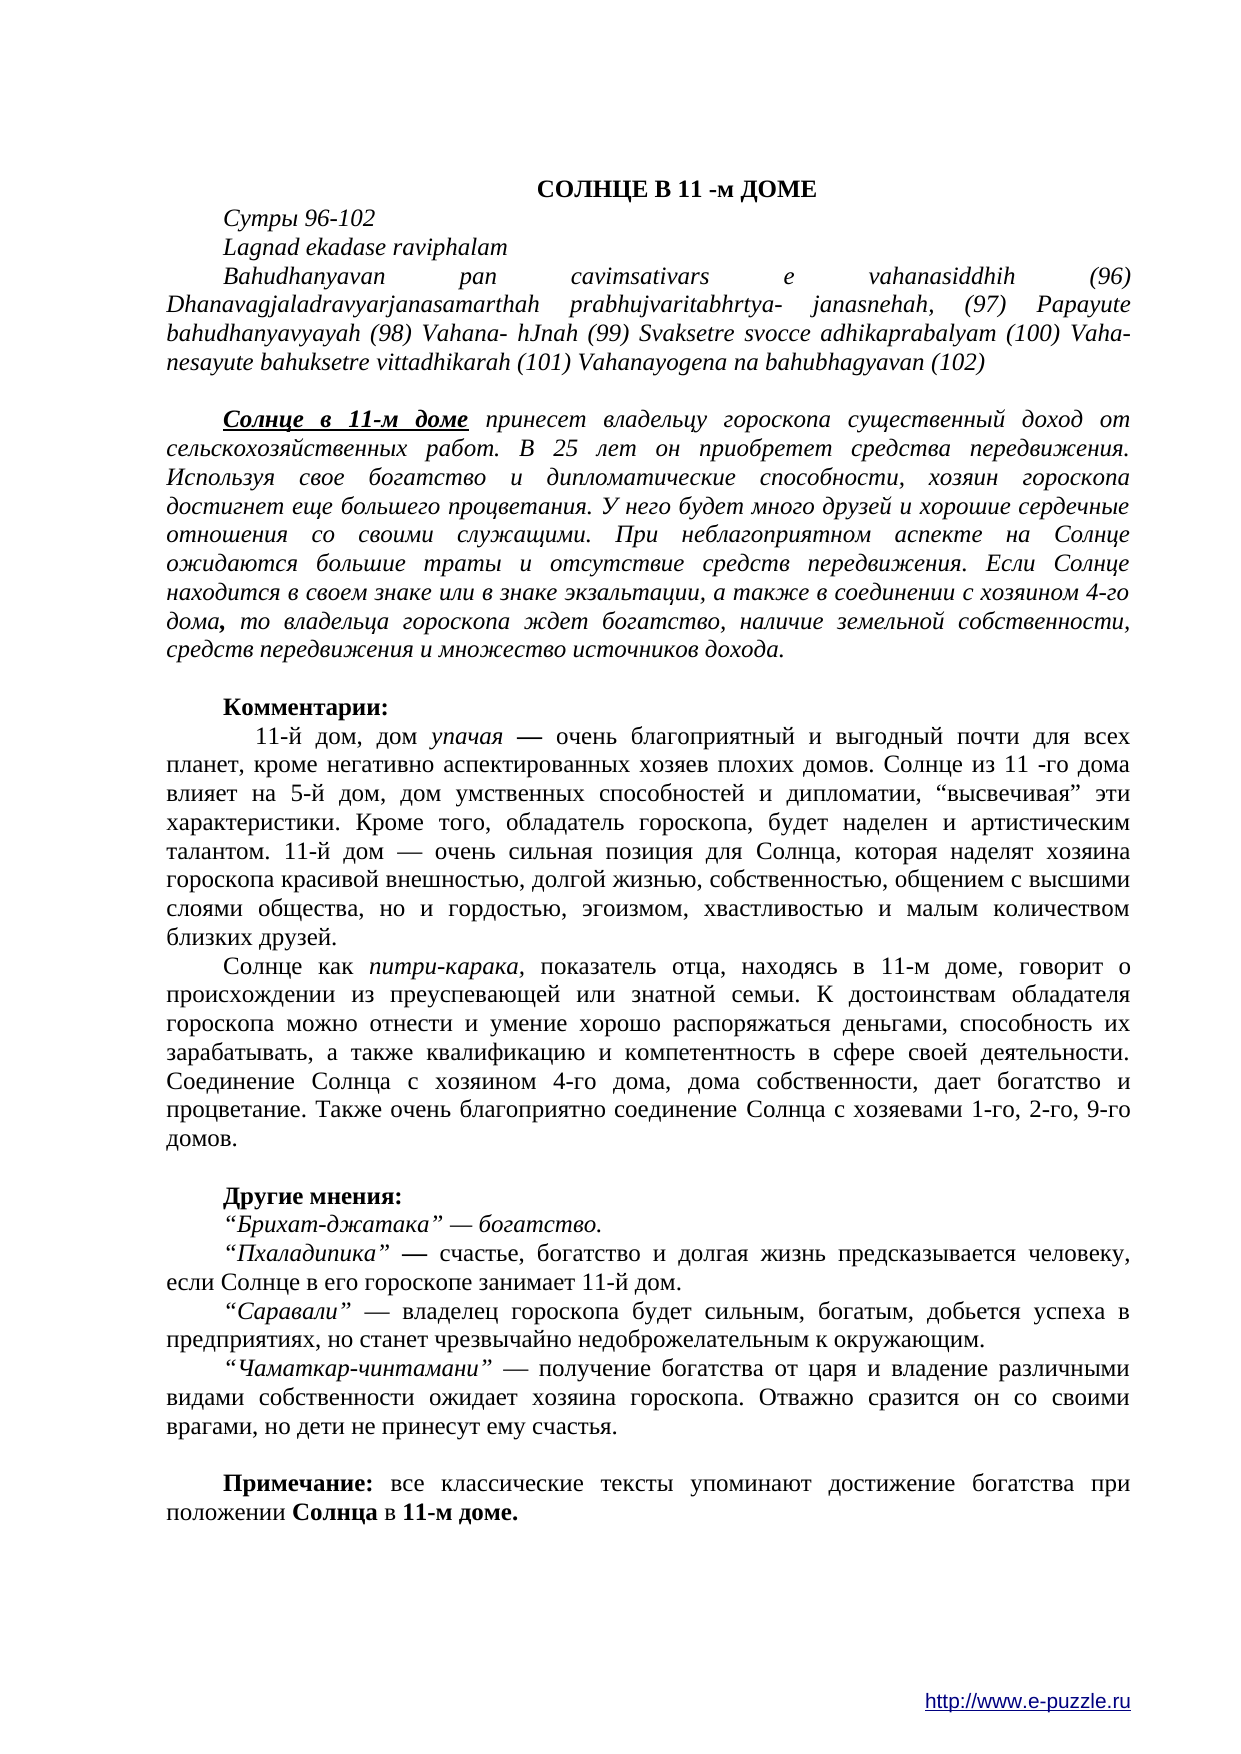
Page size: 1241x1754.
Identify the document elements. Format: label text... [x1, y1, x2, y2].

text “Пхаладипика” — счастье, богатство и долгая жизнь предсказывается человеку, если Солнце в его гороскопе занимает 11-й дом. [166, 1238, 1131, 1296]
text “Брихат-джатака” — богатство. [166, 1209, 1131, 1238]
text Lagnad ekadase raviphalam [166, 232, 1131, 261]
text Комментарии: [166, 692, 1131, 721]
text Солнце в 11-м доме принесет владельцу гороскопа существенный доход от сельскохозяйственных работ. В 25 лет он приобретет средства передвижения. Используя свое богатство и дипломатические способности, хозяин гороскопа достигнет еще большего процветания. У него будет много друзей и хорошие сердечные отношения со своими служащими. При неблагоприятном аспекте на Солнце ожидаются большие траты и отсутствие средств передвижения. Если Солнце находится в своем знаке или в знаке экзальтации, а также в соединении с хозяином 4-го дома, то владельца гороскопа ждет богатство, наличие земельной собственности, средств передвижения и множество источников дохода. [166, 404, 1131, 663]
text Примечание: все классические тексты упоминают достижение богатства при положении Солнца в 11-м доме. [166, 1468, 1131, 1526]
text Солнце как питри-карака, показатель отца, находясь в 11-м доме, говорит о происхождении из преуспевающей или знатной семьи. К достоинствам обладателя гороскопа можно отнести и умение хорошо распоряжаться деньгами, способность их зарабатывать, а также квалификацию и компетентность в сфере своей деятельности. Соединение Солнца с хозяином 4-го дома, дома собственности, дает богатство и процветание. Также очень благоприятно соединение Солнца с хозяевами 1-го, 2-го, 9-го домов. [166, 951, 1131, 1152]
text “Чаматкар-чинтамани” — получение богатства от царя и владение различными видами собственности ожидает хозяина гороскопа. Отважно сразится он со своими врагами, но дети не принесут ему счастья. [166, 1353, 1131, 1439]
text Другие мнения: [166, 1181, 1131, 1209]
text СОЛНЦЕ В 11 -м ДОМЕ [166, 174, 1131, 203]
text Bahudhanyavan pan cavimsativars e vahanasiddhih (96) Dhanavagjaladravyarjanasamarthah prabhujvaritabhrtya- janasnehah, (97) Papayute bahudhanyavyayah (98) Vahana- hJnah (99) Svaksetre svocce adhikaprabalyam (100) Vaha- nesayute bahuksetre vittadhikarah (101) Vahanayogena na bahubhagyavan (102) [166, 261, 1131, 376]
text 11-й дом, дом упачая — очень благоприятный и выгодный почти для всех планет, кроме негативно аспектированных хозяев плохих домов. Солнце из 11 -го дома влияет на 5-й дом, дом умственных способностей и дипломатии, “высвечивая” эти характеристики. Кроме того, обладатель гороскопа, будет наделен и артистическим талантом. 11-й дом — очень сильная позиция для Солнца, которая наделят хозяина гороскопа красивой внешностью, долгой жизнью, собственностью, общением с высшими слоями общества, но и гордостью, эгоизмом, хвастливостью и малым количеством близких друзей. [166, 721, 1131, 951]
text “Саравали” — владелец гороскопа будет сильным, богатым, добьется успеха в предприятиях, но станет чрезвычайно недоброжелательным к окружающим. [166, 1296, 1131, 1353]
text Сутры 96-102 [166, 203, 1131, 232]
